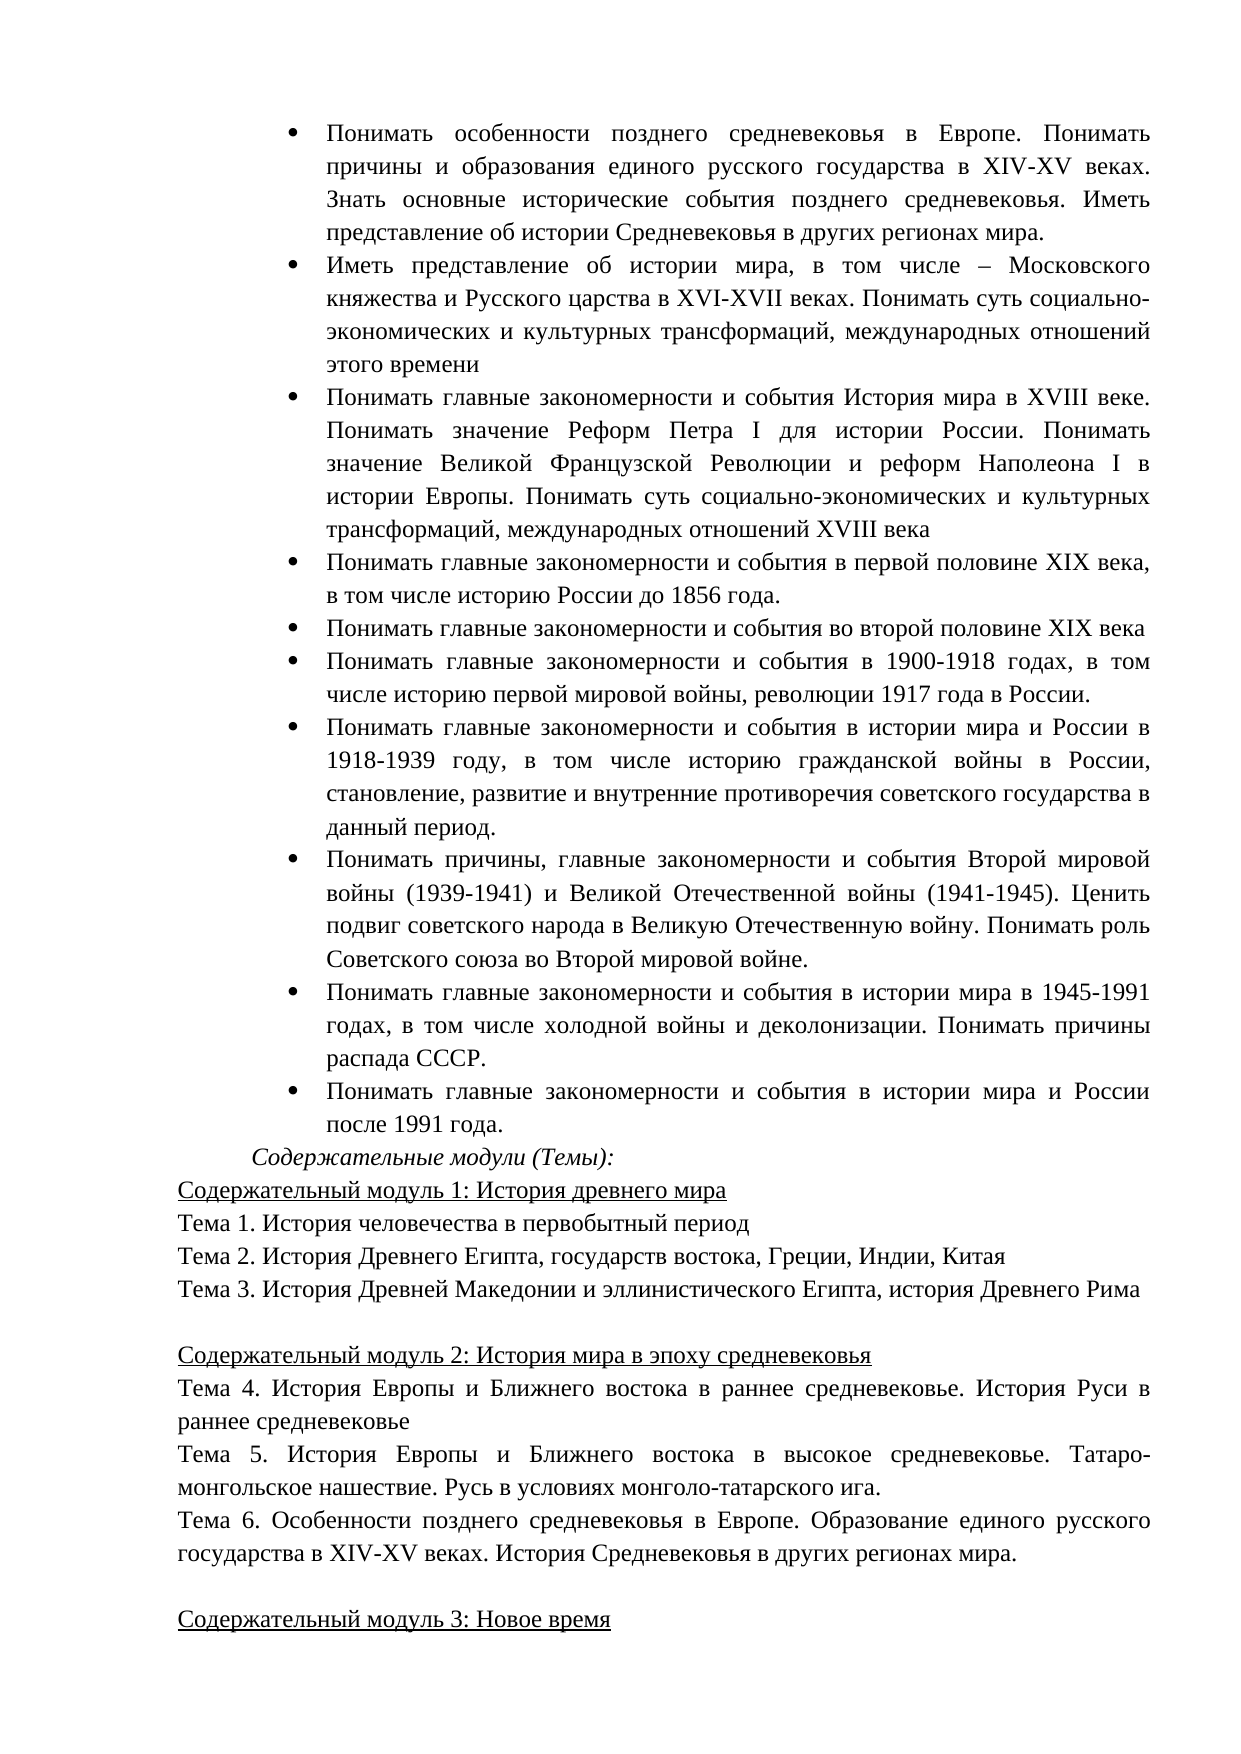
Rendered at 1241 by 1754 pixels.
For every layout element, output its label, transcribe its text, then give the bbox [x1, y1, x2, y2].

list Понимать причины, главные закономерности и события Второй мировой войны (1939-1941) и Великой Отечественной войны (1941-1945). Ценить подвиг советского народа в Великую Отечественную войну. Понимать роль Советского союза во Второй мировой войне. [288, 844, 1152, 972]
list Понимать главные закономерности и события в 1900-1918 годах, в том числе историю первой мировой войны, революции 1917 года в России. [288, 646, 1152, 708]
text Тема 1. История человечества в первобытный период [177, 1208, 1152, 1237]
list Понимать главные закономерности и события в первой половине XIX века, в том числе историю России до 1856 года. [288, 547, 1152, 609]
list Понимать главные закономерности и события История мира в XVIII веке. Понимать значение Реформ Петра I для истории России. Понимать значение Великой Французской Революции и реформ Наполеона I в истории Европы. Понимать суть социально-экономических и культурных трансформаций, международных отношений XVIII века [288, 382, 1152, 543]
text Содержательный модуль 2: История мира в эпоху средневековья [177, 1340, 1152, 1369]
text Тема 6. Особенности позднего средневековья в Европе. Образование единого русского государства в XIV-XV веках. История Средневековья в других регионах мира. [177, 1505, 1152, 1567]
text Тема 2. История Древнего Египта, государств востока, Греции, Индии, Китая [177, 1241, 1152, 1269]
text Содержательные модули (Темы): [177, 1142, 1152, 1171]
text Содержательный модуль 1: История древнего мира [177, 1175, 1152, 1203]
list Понимать главные закономерности и события в истории мира в 1945-1991 годах, в том числе холодной войны и деколонизации. Понимать причины распада СССР. [288, 977, 1152, 1071]
text Содержательный модуль 3: Новое время [177, 1604, 1152, 1633]
list Понимать главные закономерности и события в истории мира и России в 1918-1939 году, в том числе историю гражданской войны в России, становление, развитие и внутренние противоречия советского государства в данный период. [288, 712, 1152, 840]
list Понимать главные закономерности и события во второй половине XIX века [288, 613, 1152, 642]
list Понимать главные закономерности и события в истории мира и России после 1991 года. [288, 1076, 1152, 1137]
list Понимать особенности позднего средневековья в Европе. Понимать причины и образования единого русского государства в XIV-XV веках. Знать основные исторические события позднего средневековья. Иметь представление об истории Средневековья в других регионах мира. [288, 118, 1152, 246]
text Тема 5. История Европы и Ближнего востока в высокое средневековье. Татаро-монгольское нашествие. Русь в условиях монголо-татарского ига. [177, 1439, 1152, 1501]
text Тема 4. История Европы и Ближнего востока в раннее средневековье. История Руси в раннее средневековье [177, 1373, 1152, 1435]
list Иметь представление об истории мира, в том числе – Московского княжества и Русского царства в XVI-XVII веках. Понимать суть социально-экономических и культурных трансформаций, международных отношений этого времени [288, 250, 1152, 378]
text Тема 3. История Древней Македонии и эллинистического Египта, история Древнего Рима [177, 1274, 1152, 1303]
